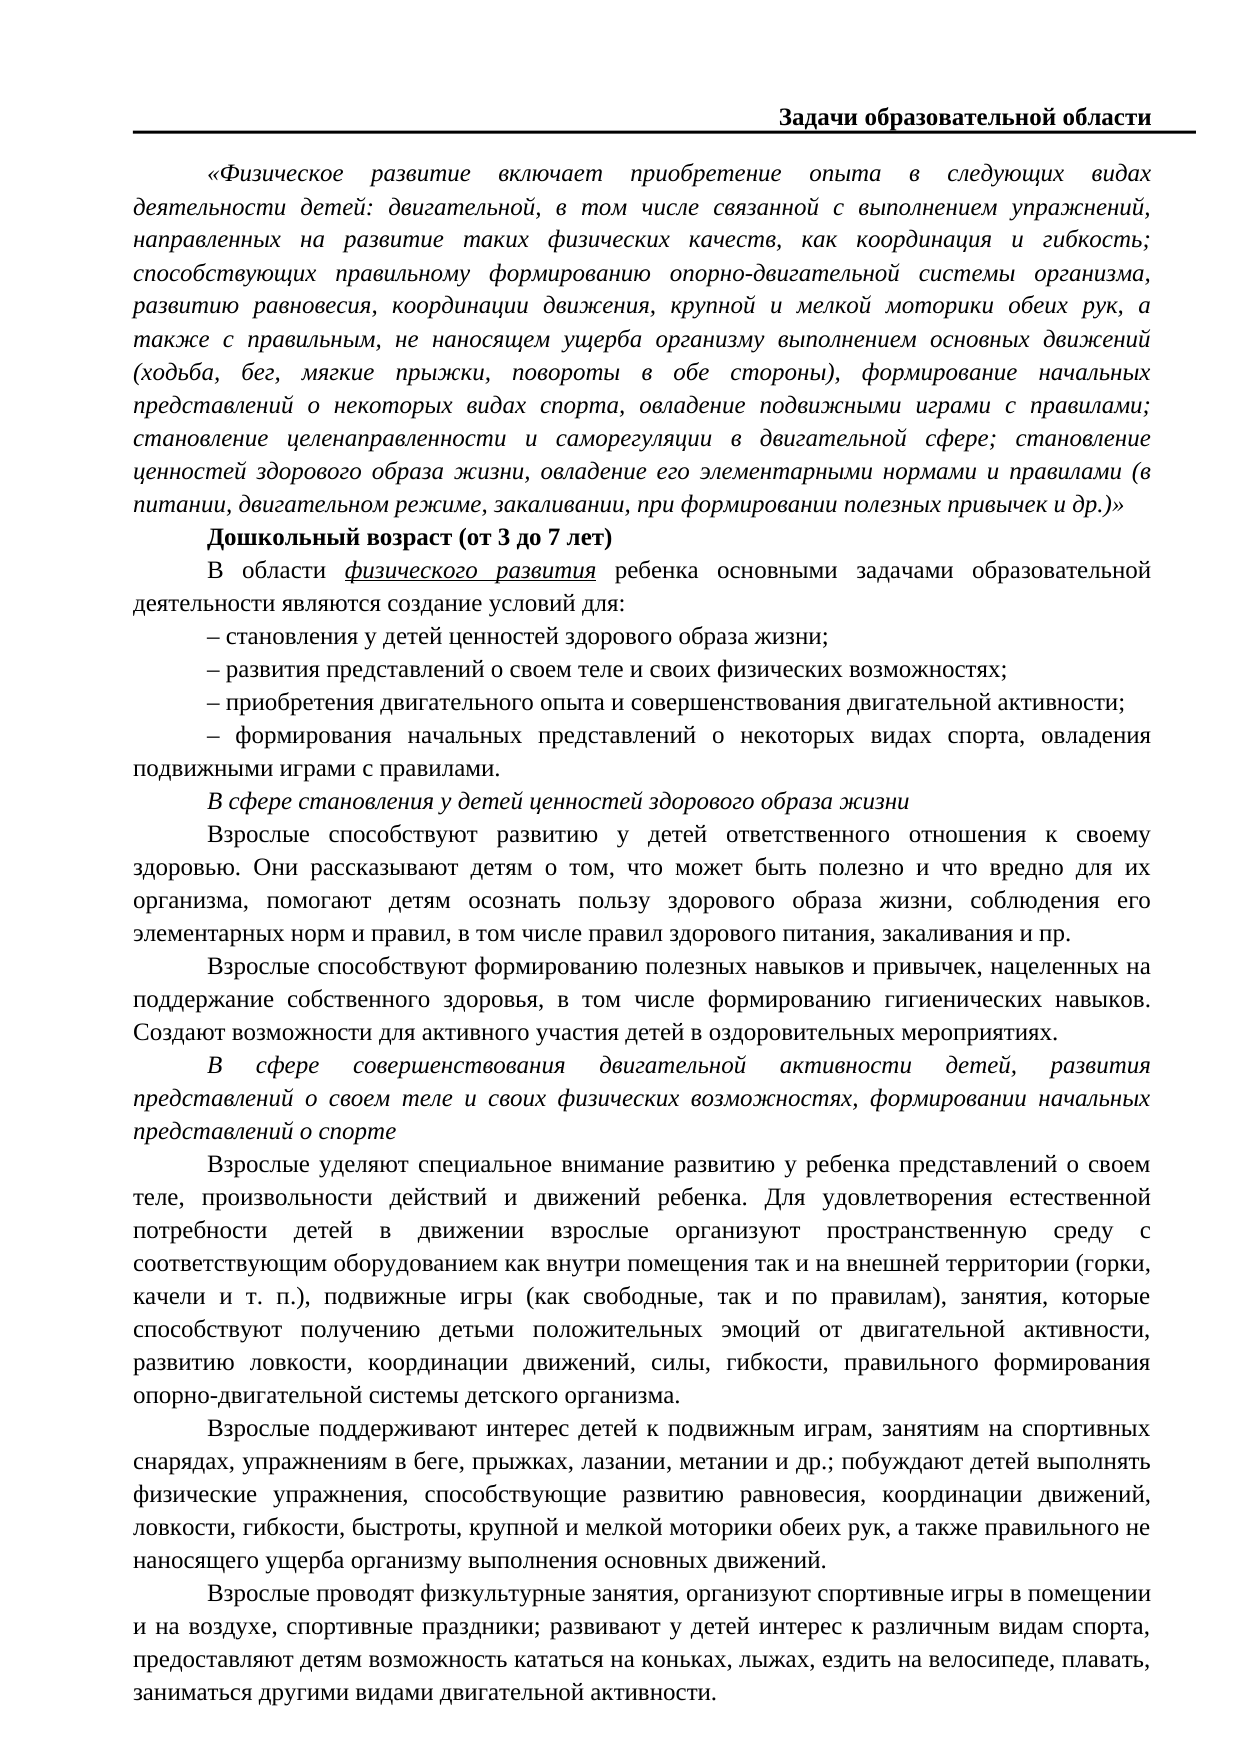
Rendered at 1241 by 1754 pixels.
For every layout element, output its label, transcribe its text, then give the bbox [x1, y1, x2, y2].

text В области физического развития ребенка основными задачами образовательной деятельности являются создание условий для: [133, 555, 1152, 617]
text Взрослые проводят физкультурные занятия, организуют спортивные игры в помещении и на воздухе, спортивные праздники; развивают у детей интерес к различным видам спорта, предоставляют детям возможность кататься на коньках, лыжах, ездить на велосипеде, плавать, заниматься другими видами двигательной активности. [133, 1578, 1152, 1706]
text В сфере совершенствования двигательной активности детей, развития представлений о своем теле и своих физических возможностях, формировании начальных представлений о спорте [133, 1050, 1152, 1145]
text В сфере становления у детей ценностей здорового образа жизни [133, 786, 1152, 815]
text Взрослые уделяют специальное внимание развитию у ребенка представлений о своем теле, произвольности действий и движений ребенка. Для удовлетворения естественной потребности детей в движении взрослые организуют пространственную среду с соответствующим оборудованием как внутри помещения так и на внешней территории (горки, качели и т. п.), подвижные игры (как свободные, так и по правилам), занятия, которые способствуют получению детьми положительных эмоций от двигательной активности, развитию ловкости, координации движений, силы, гибкости, правильного формирования опорно-двигательной системы детского организма. [133, 1149, 1152, 1409]
text – становления у детей ценностей здорового образа жизни; [133, 621, 1152, 649]
text Взрослые способствуют формированию полезных навыков и привычек, нацеленных на поддержание собственного здоровья, в том числе формированию гигиенических навыков. Создают возможности для активного участия детей в оздоровительных мероприятиях. [133, 951, 1152, 1046]
text – приобретения двигательного опыта и совершенствования двигательной активности; [133, 687, 1152, 716]
text «Физическое развитие включает приобретение опыта в следующих видах деятельности детей: двигательной, в том числе связанной с выполнением упражнений, направленных на развитие таких физических качеств, как координация и гибкость; способствующих правильному формированию опорно-двигательной системы организма, развитию равновесия, координации движения, крупной и мелкой моторики обеих рук, а также с правильным, не наносящем ущерба организму выполнением основных движений (ходьба, бег, мягкие прыжки, повороты в обе стороны), формирование начальных представлений о некоторых видах спорта, овладение подвижными играми с правилами; становление целенаправленности и саморегуляции в двигательной сфере; становление ценностей здорового образа жизни, овладение его элементарными нормами и правилами (в питании, двигательном режиме, закаливании, при формировании полезных привычек и др.)» [133, 158, 1152, 517]
text Задачи образовательной области [133, 102, 1152, 130]
text Взрослые поддерживают интерес детей к подвижным играм, занятиям на спортивных снарядах, упражнениям в беге, прыжках, лазании, метании и др.; побуждают детей выполнять физические упражнения, способствующие развитию равновесия, координации движений, ловкости, гибкости, быстроты, крупной и мелкой моторики обеих рук, а также правильного не наносящего ущерба организму выполнения основных движений. [133, 1413, 1152, 1574]
text Взрослые способствуют развитию у детей ответственного отношения к своему здоровью. Они рассказывают детям о том, что может быть полезно и что вредно для их организма, помогают детям осознать пользу здорового образа жизни, соблюдения его элементарных норм и правил, в том числе правил здорового питания, закаливания и пр. [133, 819, 1152, 947]
text – развития представлений о своем теле и своих физических возможностях; [133, 654, 1152, 683]
text Дошкольный возраст (от 3 до 7 лет) [133, 522, 1152, 551]
text – формирования начальных представлений о некоторых видах спорта, овладения подвижными играми с правилами. [133, 720, 1152, 782]
